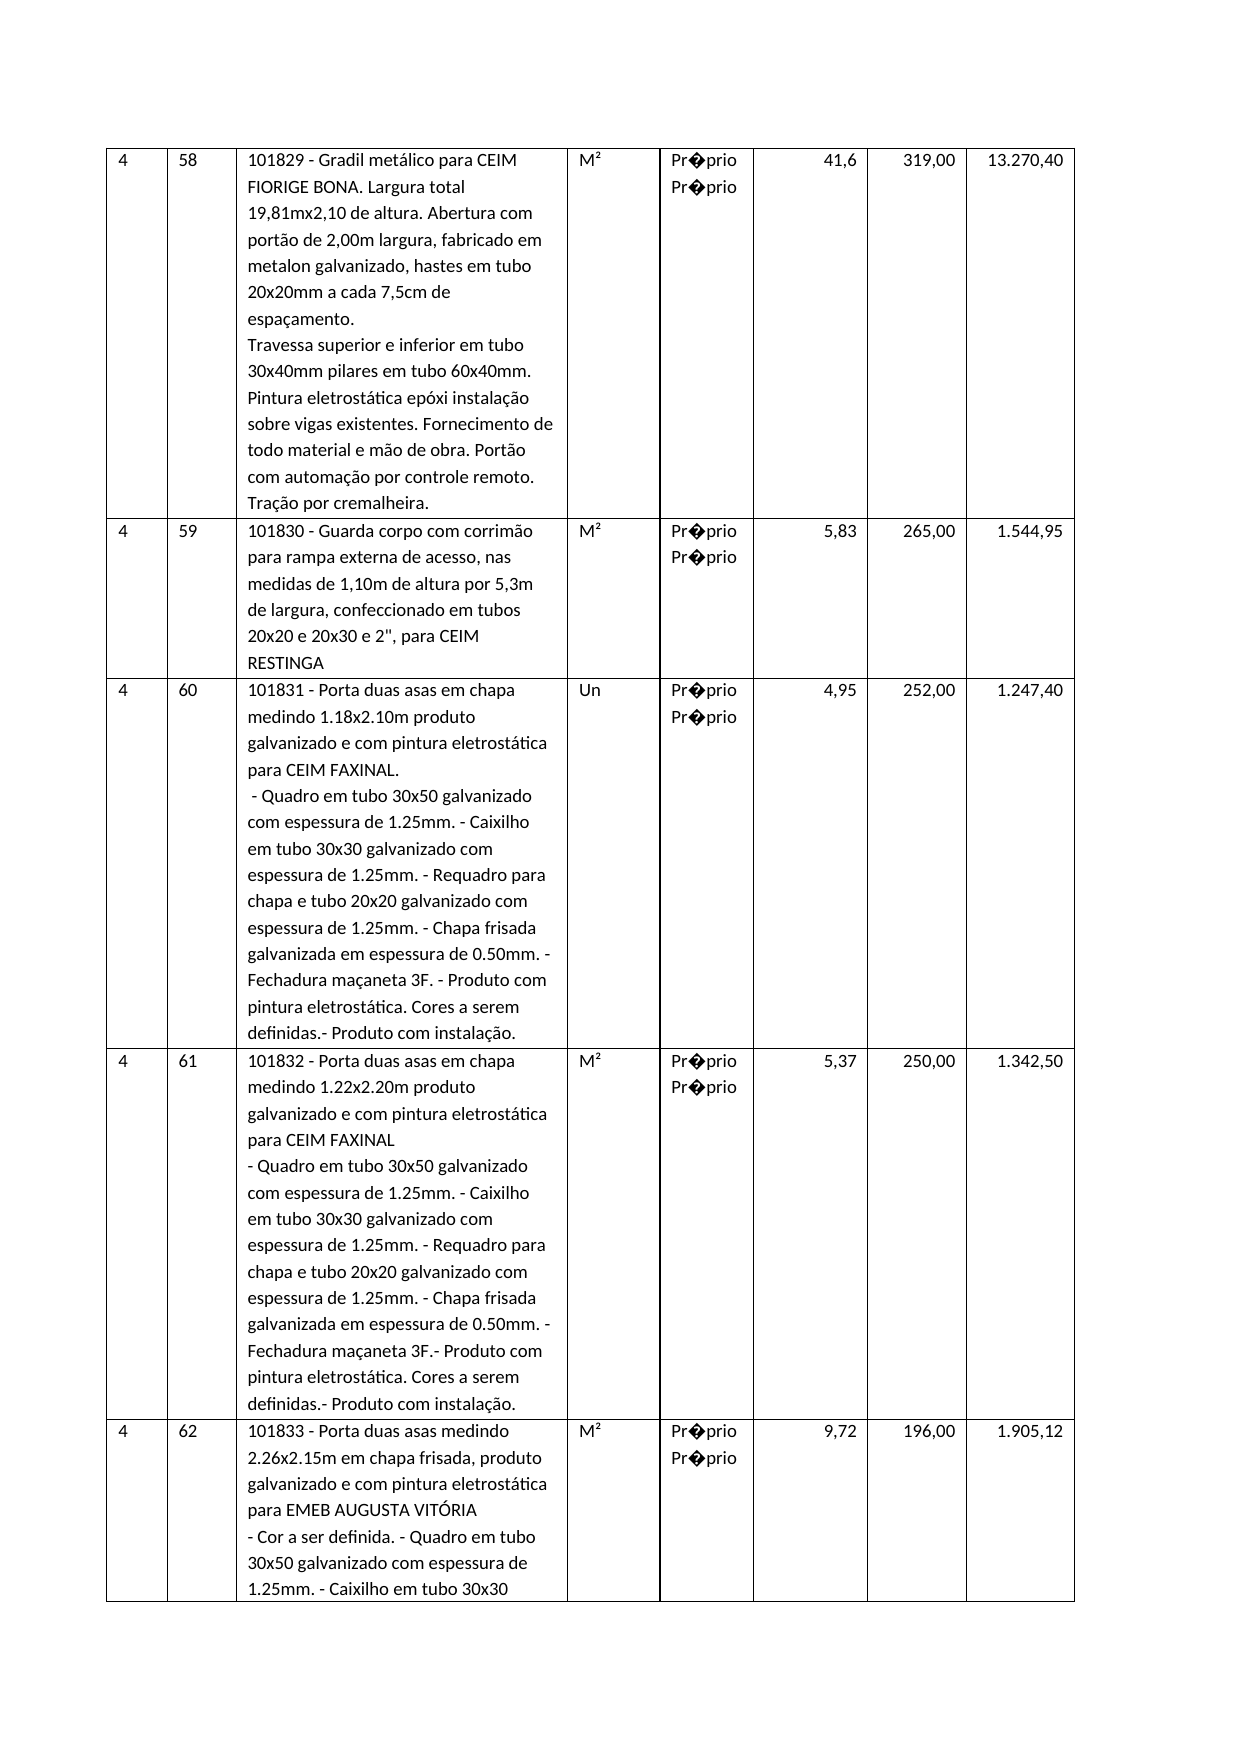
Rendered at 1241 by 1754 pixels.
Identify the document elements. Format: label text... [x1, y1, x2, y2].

table_cell 265,00 [868, 519, 966, 678]
table_cell 101832 - Porta duas asas em chapa medindo 1.22x2.20m produto galvanizado e com pintura eletrostática para CEIM FAXINAL - Quadro em tubo 30x50 galvanizado com espessura de 1.25mm. - Caixilho em tubo 30x30 galvanizado com espessura de 1.25mm. - Requadro para chapa e tubo 20x20 galvanizado com espessura de 1.25mm. - Chapa frisada galvanizada em espessura de 0.50mm. - Fechadura maçaneta 3F.- Produto com pintura eletrostática. Cores a serem definidas.- Produto com instalação. [237, 1049, 567, 1418]
table_cell 101829 - Gradil metálico para CEIM FIORIGE BONA. Largura total 19,81mx2,10 de altura. Abertura com portão de 2,00m largura, fabricado em metalon galvanizado, hastes em tubo 20x20mm a cada 7,5cm de espaçamento. Travessa superior e inferior em tubo 30x40mm pilares em tubo 60x40mm. Pintura eletrostática epóxi instalação sobre vigas existentes. Fornecimento de todo material e mão de obra. Portão com automação por controle remoto. Tração por cremalheira. [237, 149, 567, 518]
table_cell 62 [168, 1420, 236, 1601]
table_cell Pr�prio Pr�prio [661, 679, 753, 1048]
table_cell 4 [107, 679, 167, 1048]
table_cell 41,6 [754, 149, 867, 518]
table_cell 1.342,50 [967, 1049, 1074, 1418]
table_cell M² [568, 1420, 659, 1601]
table_cell 1.544,95 [967, 519, 1074, 678]
table_cell 1.905,12 [967, 1420, 1074, 1601]
table_cell 4 [107, 519, 167, 678]
table_cell 101831 - Porta duas asas em chapa medindo 1.18x2.10m produto galvanizado e com pintura eletrostática para CEIM FAXINAL. - Quadro em tubo 30x50 galvanizado com espessura de 1.25mm. - Caixilho em tubo 30x30 galvanizado com espessura de 1.25mm. - Requadro para chapa e tubo 20x20 galvanizado com espessura de 1.25mm. - Chapa frisada galvanizada em espessura de 0.50mm. - Fechadura maçaneta 3F. - Produto com pintura eletrostática. Cores a serem definidas.- Produto com instalação. [237, 679, 567, 1048]
table_cell 319,00 [868, 149, 966, 518]
table_cell 13.270,40 [967, 149, 1074, 518]
table_cell 250,00 [868, 1049, 966, 1418]
table_cell Pr�prio Pr�prio [661, 149, 753, 518]
table_cell 61 [168, 1049, 236, 1418]
table_cell 5,83 [754, 519, 867, 678]
table_cell 58 [168, 149, 236, 518]
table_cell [237, 1420, 567, 1601]
table_cell 9,72 [754, 1420, 867, 1601]
table_cell Pr�prio Pr�prio [661, 1420, 753, 1601]
table_cell 60 [168, 679, 236, 1048]
table_cell M² [568, 519, 659, 678]
table_cell 4 [107, 1049, 167, 1418]
table_cell 1.247,40 [967, 679, 1074, 1048]
table_cell 4 [107, 149, 167, 518]
table_cell 5,37 [754, 1049, 867, 1418]
table_cell 59 [168, 519, 236, 678]
table_cell Pr�prio Pr�prio [661, 519, 753, 678]
table_cell 4 [107, 1420, 167, 1601]
table_cell 196,00 [868, 1420, 966, 1601]
table_cell M² [568, 1049, 659, 1418]
table_cell 4,95 [754, 679, 867, 1048]
table_cell Un [568, 679, 659, 1048]
table_cell M² [568, 149, 659, 518]
table_cell 252,00 [868, 679, 966, 1048]
table_cell Pr�prio Pr�prio [661, 1049, 753, 1418]
table_cell 101830 - Guarda corpo com corrimão para rampa externa de acesso, nas medidas de 1,10m de altura por 5,3m de largura, confeccionado em tubos 20x20 e 20x30 e 2", para CEIM RESTINGA [237, 519, 567, 678]
